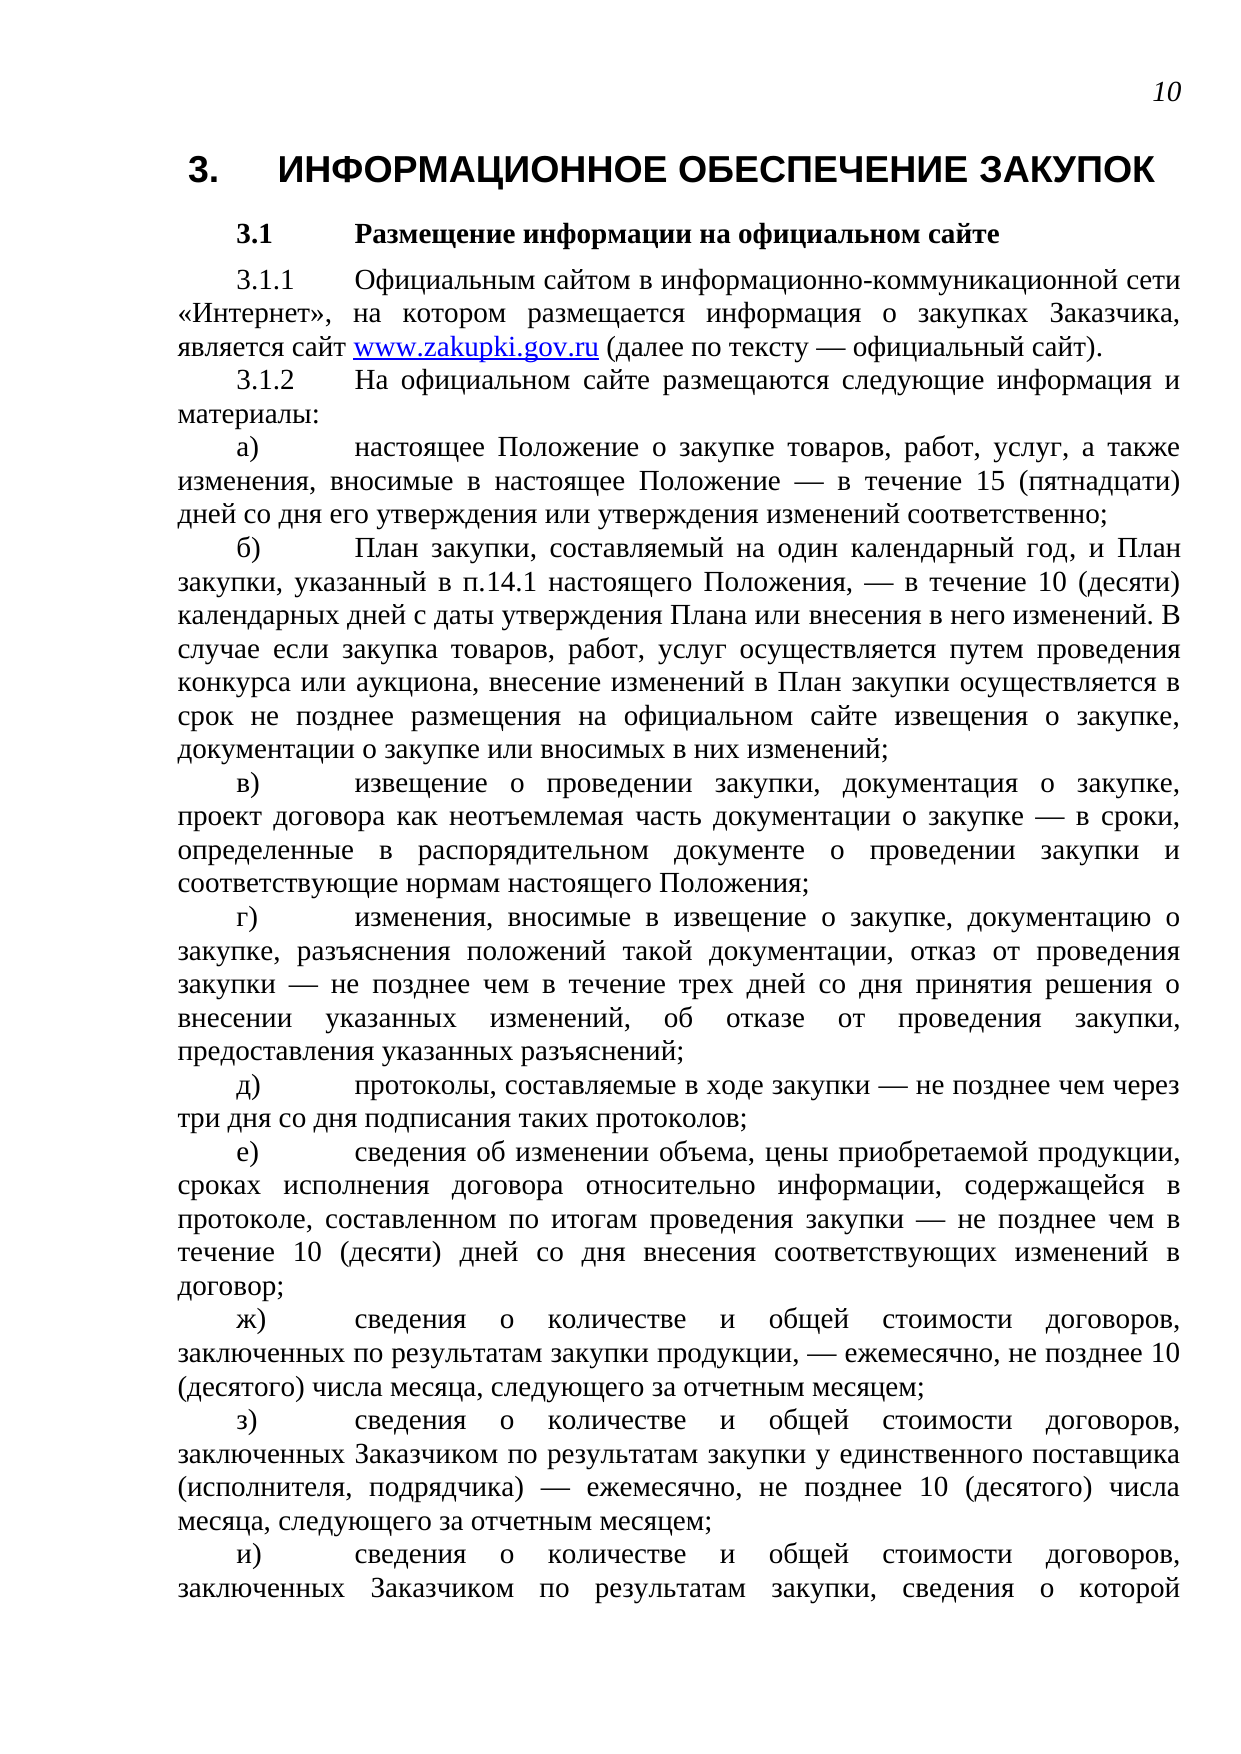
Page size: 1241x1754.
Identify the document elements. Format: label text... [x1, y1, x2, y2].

text настоящее Положение о закупке товаров, работ, услуг, а также изменения, вносимые в настоящее Положение — в течение 15 (пятнадцати) дней со дня его утверждения или утверждения изменений соответственно; [177, 429, 1181, 530]
text извещение о проведении закупки, документация о закупке, проект договора как неотъемлемая часть документации о закупке — в сроки, определенные в распорядительном документе о проведении закупки и соответствующие нормам настоящего Положения; [177, 765, 1181, 899]
text сведения об изменении объема, цены приобретаемой продукции, сроках исполнения договора относительно информации, содержащейся в протоколе, составленном по итогам проведения закупки — не позднее чем в течение 10 (десяти) дней со дня внесения соответствующих изменений в договор; [177, 1134, 1181, 1302]
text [177, 1536, 1181, 1603]
text протоколы, составляемые в ходе закупки — не позднее чем через три дня со дня подписания таких протоколов; [177, 1067, 1181, 1134]
text Информационное обеспечение закупок [177, 148, 1181, 191]
text сведения о количестве и общей стоимости договоров, заключенных Заказчиком по результатам закупки у единственного поставщика (исполнителя, подрядчика) — ежемесячно, не позднее 10 (десятого) числа месяца, следующего за отчетным месяцем; [177, 1402, 1181, 1536]
text сведения о количестве и общей стоимости договоров, заключенных по результатам закупки продукции, — ежемесячно, не позднее 10 (десятого) числа месяца, следующего за отчетным месяцем; [177, 1302, 1181, 1402]
text На официальном сайте размещаются следующие информация и материалы: [177, 362, 1181, 429]
text Размещение информации на официальном сайте [177, 216, 1181, 249]
text План закупки, составляемый на один календарный год, и План закупки, указанный в п.14.1 настоящего Положения, — в течение 10 (десяти) календарных дней с даты утверждения Плана или внесения в него изменений. В случае если закупка товаров, работ, услуг осуществляется путем проведения конкурса или аукциона, внесение изменений в План закупки осуществляется в срок не позднее размещения на официальном сайте извещения о закупке, документации о закупке или вносимых в них изменений; [177, 530, 1181, 765]
text Официальным сайтом в информационно-коммуникационной сети «Интернет», на котором размещается информация о закупках Заказчика, является сайт www.zakupki.gov.ru (далее по тексту — официальный сайт). [177, 262, 1181, 362]
text изменения, вносимые в извещение о закупке, документацию о закупке, разъяснения положений такой документации, отказ от проведения закупки — не позднее чем в течение трех дней со дня принятия решения о внесении указанных изменений, об отказе от проведения закупки, предоставления указанных разъяснений; [177, 899, 1181, 1067]
